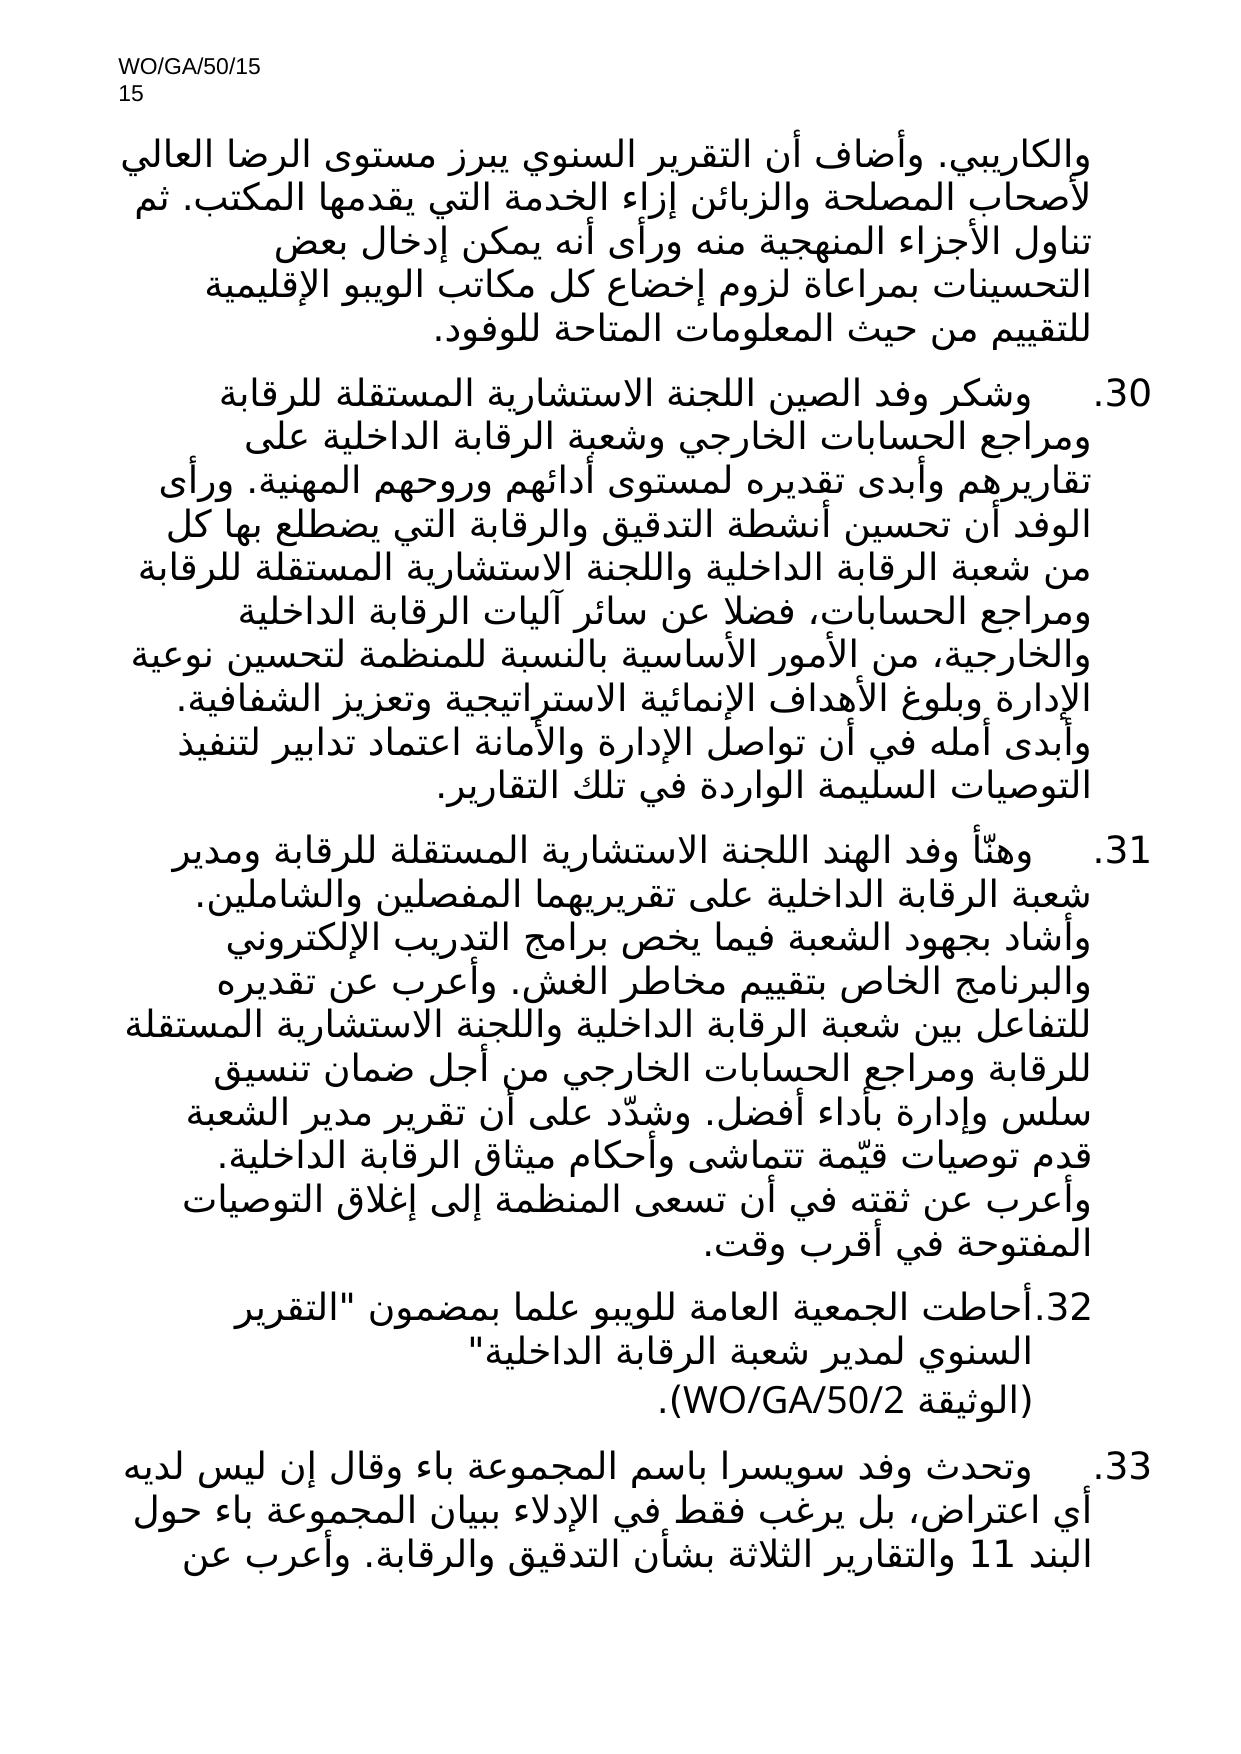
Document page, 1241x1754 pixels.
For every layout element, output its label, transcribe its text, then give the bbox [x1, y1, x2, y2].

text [118, 1445, 1092, 1576]
text وشكر وفد الصين اللجنة الاستشارية المستقلة للرقابة ومراجع الحسابات الخارجي وشعبة الرقابة الداخلية على تقاريرهم وأبدى تقديره لمستوى أدائهم وروحهم المهنية. ورأى الوفد أن تحسين أنشطة التدقيق والرقابة التي يضطلع بها كل من شعبة الرقابة الداخلية واللجنة الاستشارية المستقلة للرقابة ومراجع الحسابات، فضلا عن سائر آليات الرقابة الداخلية والخارجية، من الأمور الأساسية بالنسبة للمنظمة لتحسين نوعية الإدارة وبلوغ الأهداف الإنمائية الاستراتيجية وتعزيز الشفافية. وأبدى أمله في أن تواصل الإدارة والأمانة اعتماد تدابير لتنفيذ التوصيات السليمة الواردة في تلك التقارير. [118, 371, 1092, 808]
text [118, 132, 1092, 350]
text وهنّأ وفد الهند اللجنة الاستشارية المستقلة للرقابة ومدير شعبة الرقابة الداخلية على تقريريهما المفصلين والشاملين. وأشاد بجهود الشعبة فيما يخص برامج التدريب الإلكتروني والبرنامج الخاص بتقييم مخاطر الغش. وأعرب عن تقديره للتفاعل بين شعبة الرقابة الداخلية واللجنة الاستشارية المستقلة للرقابة ومراجع الحسابات الخارجي من أجل ضمان تنسيق سلس وإدارة بأداء أفضل. وشدّد على أن تقرير مدير الشعبة قدم توصيات قيّمة تتماشى وأحكام ميثاق الرقابة الداخلية. وأعرب عن ثقته في أن تسعى المنظمة إلى إغلاق التوصيات المفتوحة في أقرب وقت. [118, 828, 1092, 1265]
text أحاطت الجمعية العامة للويبو علما بمضمون "التقرير السنوي لمدير شعبة الرقابة الداخلية" (الوثيقة WO/GA/50/2). [118, 1286, 1033, 1424]
